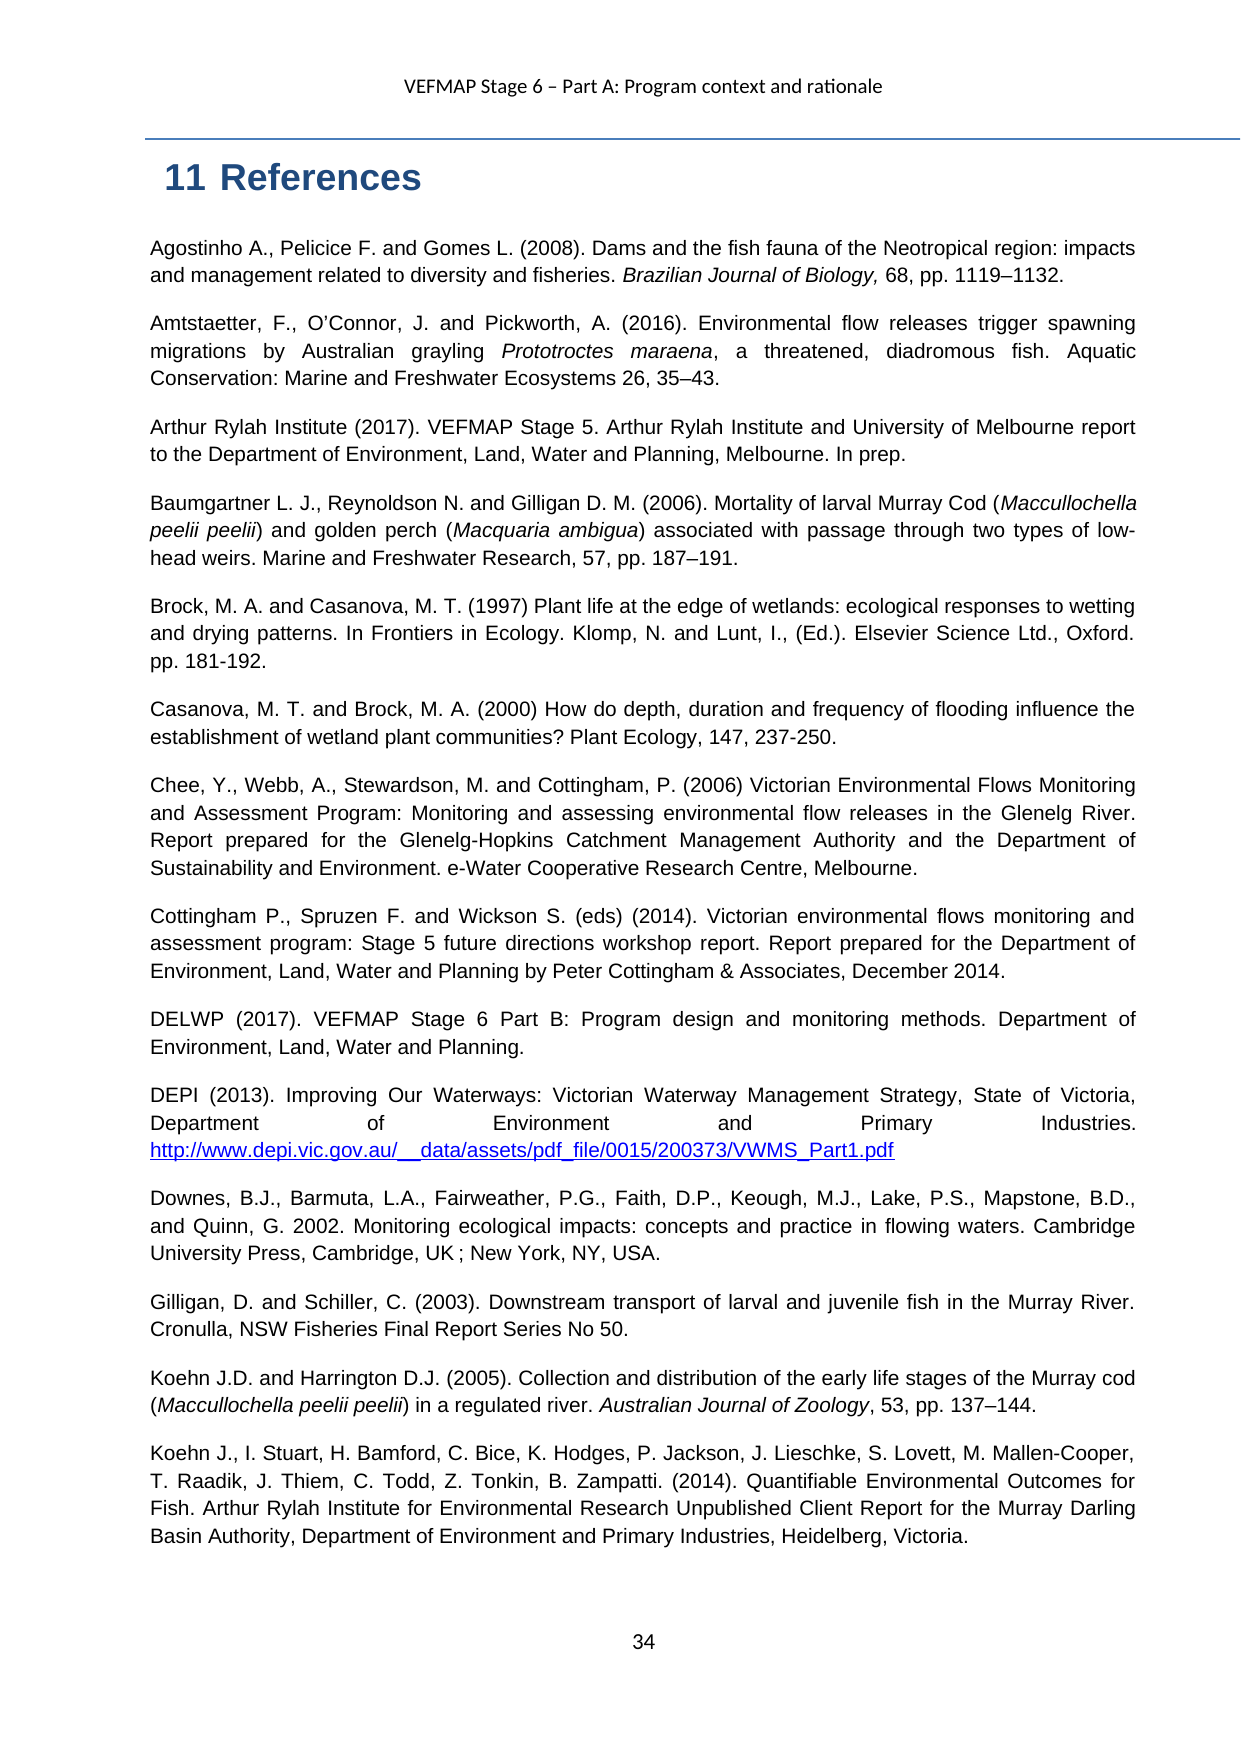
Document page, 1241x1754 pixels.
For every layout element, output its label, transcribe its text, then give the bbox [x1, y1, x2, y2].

text Downes, B.J., Barmuta, L.A., Fairweather, P.G., Faith, D.P., Keough, M.J., Lake, P.S., Mapstone, B.D., and Quinn, G. 2002. Monitoring ecological impacts: concepts and practice in flowing waters. Cambridge University Press, Cambridge, UK ; New York, NY, USA. [150, 1186, 1137, 1265]
text Amtstaetter, F., O’Connor, J. and Pickworth, A. (2016). Environmental flow releases trigger spawning migrations by Australian grayling Prototroctes maraena, a threatened, diadromous fish. Aquatic Conservation: Marine and Freshwater Ecosystems 26, 35–43. [150, 311, 1137, 390]
text DEPI (2013). Improving Our Waterways: Victorian Waterway Management Strategy, State of Victoria, Department of Environment and Primary Industries. http://www.depi.vic.gov.au/__data/assets/pdf_file/0015/200373/VWMS_Part1.pdf [150, 1083, 1137, 1162]
text Gilligan, D. and Schiller, C. (2003). Downstream transport of larval and juvenile fish in the Murray River. Cronulla, NSW Fisheries Final Report Series No 50. [150, 1289, 1137, 1341]
text Koehn J.D. and Harrington D.J. (2005). Collection and distribution of the early life stages of the Murray cod (Maccullochella peelii peelii) in a regulated river. Australian Journal of Zoology, 53, pp. 137–144. [150, 1365, 1137, 1417]
text Chee, Y., Webb, A., Stewardson, M. and Cottingham, P. (2006) Victorian Environmental Flows Monitoring and Assessment Program: Monitoring and assessing environmental flow releases in the Glenelg River. Report prepared for the Glenelg-Hopkins Catchment Management Authority and the Department of Sustainability and Environment. e-Water Cooperative Research Centre, Melbourne. [150, 773, 1137, 879]
text DELWP (2017). VEFMAP Stage 6 Part B: Program design and monitoring methods. Department of Environment, Land, Water and Planning. [150, 1007, 1137, 1058]
text Baumgartner L. J., Reynoldson N. and Gilligan D. M. (2006). Mortality of larval Murray Cod (Maccullochella peelii peelii) and golden perch (Macquaria ambigua) associated with passage through two types of low-head weirs. Marine and Freshwater Research, 57, pp. 187–191. [150, 490, 1137, 569]
text Arthur Rylah Institute (2017). VEFMAP Stage 5. Arthur Rylah Institute and University of Melbourne report to the Department of Environment, Land, Water and Planning, Melbourne. In prep. [150, 414, 1137, 466]
text Cottingham P., Spruzen F. and Wickson S. (eds) (2014). Victorian environmental flows monitoring and assessment program: Stage 5 future directions workshop report. Report prepared for the Department of Environment, Land, Water and Planning by Peter Cottingham & Associates, December 2014. [150, 904, 1137, 983]
text Koehn J., I. Stuart, H. Bamford, C. Bice, K. Hodges, P. Jackson, J. Lieschke, S. Lovett, M. Mallen-Cooper, T. Raadik, J. Thiem, C. Todd, Z. Tonkin, B. Zampatti. (2014). Quantifiable Environmental Outcomes for Fish. Arthur Rylah Institute for Environmental Research Unpublished Client Report for the Murray Darling Basin Authority, Department of Environment and Primary Industries, Heidelberg, Victoria. [150, 1441, 1137, 1548]
text Brock, M. A. and Casanova, M. T. (1997) Plant life at the edge of wetlands: ecological responses to wetting and drying patterns. In Frontiers in Ecology. Klomp, N. and Lunt, I., (Ed.). Elsevier Science Ltd., Oxford. pp. 181-192. [150, 594, 1137, 673]
text Agostinho A., Pelicice F. and Gomes L. (2008). Dams and the fish fauna of the Neotropical region: impacts and management related to diversity and fisheries. Brazilian Journal of Biology, 68, pp. 1119–1132. [150, 235, 1137, 287]
text Casanova, M. T. and Brock, M. A. (2000) How do depth, duration and frequency of flooding influence the establishment of wetland plant communities? Plant Ecology, 147, 237-250. [150, 697, 1137, 748]
subtitle References [164, 150, 1137, 198]
